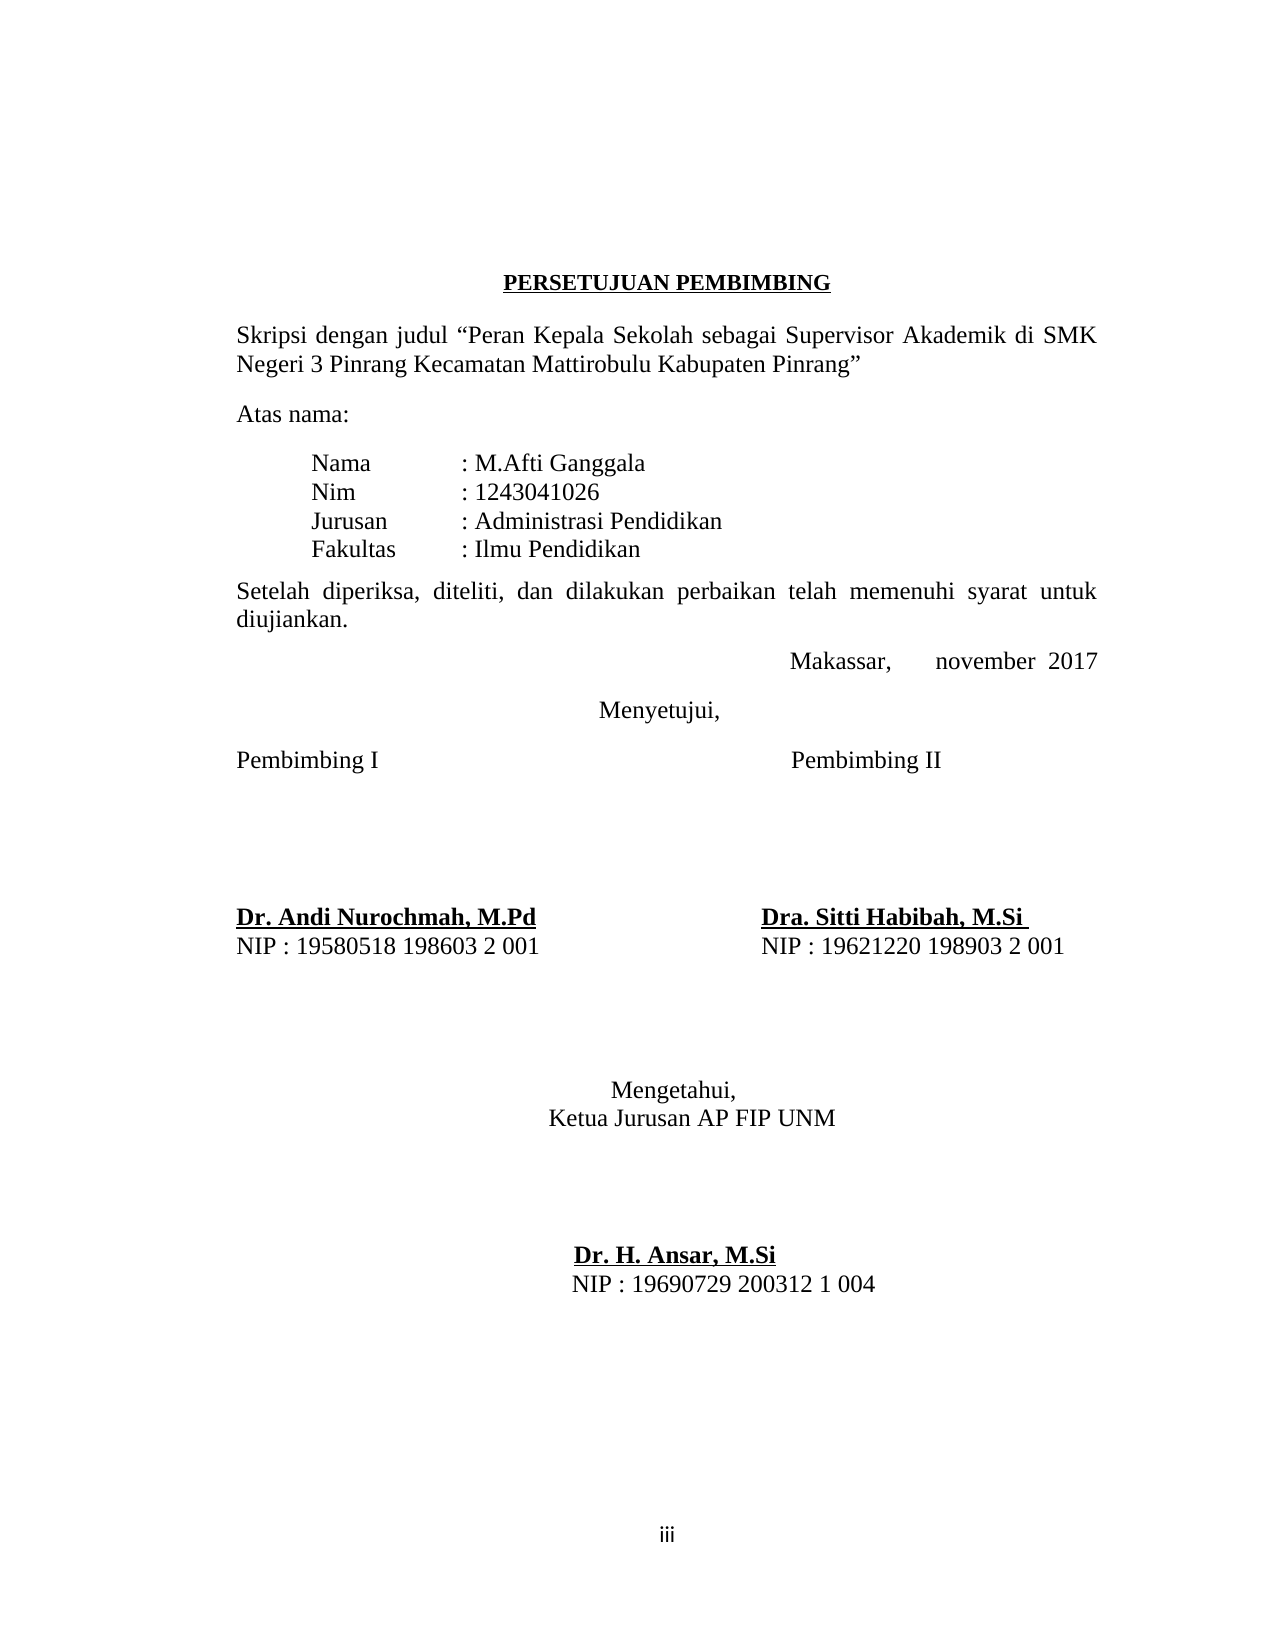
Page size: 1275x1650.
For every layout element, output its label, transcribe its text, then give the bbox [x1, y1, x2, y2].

text Makassar, november 2017 [236, 646, 1098, 674]
text Dr. H. Ansar, M.Si [236, 1240, 1098, 1269]
text NIP : 19690729 200312 1 004 [236, 1269, 1098, 1297]
text Nim : 1243041026 [311, 477, 1098, 506]
text NIP : 19580518 198603 2 001 NIP : 19621220 198903 2 001 [236, 931, 1098, 960]
text Fakultas : Ilmu Pendidikan [311, 534, 1098, 563]
text PERSETUJUAN PEMBIMBING [236, 269, 1098, 296]
text Jurusan : Administrasi Pendidikan [311, 506, 1098, 534]
text Atas nama: [236, 399, 1098, 427]
text Setelah diperiksa, diteliti, dan dilakukan perbaikan telah memenuhi syarat untuk diujiankan. [236, 576, 1098, 633]
text Mengetahui, [236, 1075, 1098, 1103]
text Menyetujui, [236, 695, 1098, 724]
text Skripsi dengan judul “Peran Kepala Sekolah sebagai Supervisor Akademik di SMK Negeri 3 Pinrang Kecamatan Mattirobulu Kabupaten Pinrang” [236, 320, 1098, 378]
text Pembimbing I Pembimbing II [236, 745, 1098, 774]
text Ketua Jurusan AP FIP UNM [236, 1103, 1098, 1132]
text Nama : M.Afti Ganggala [311, 448, 1098, 477]
text Dr. Andi Nurochmah, M.Pd Dra. Sitti Habibah, M.Si [236, 902, 1098, 931]
